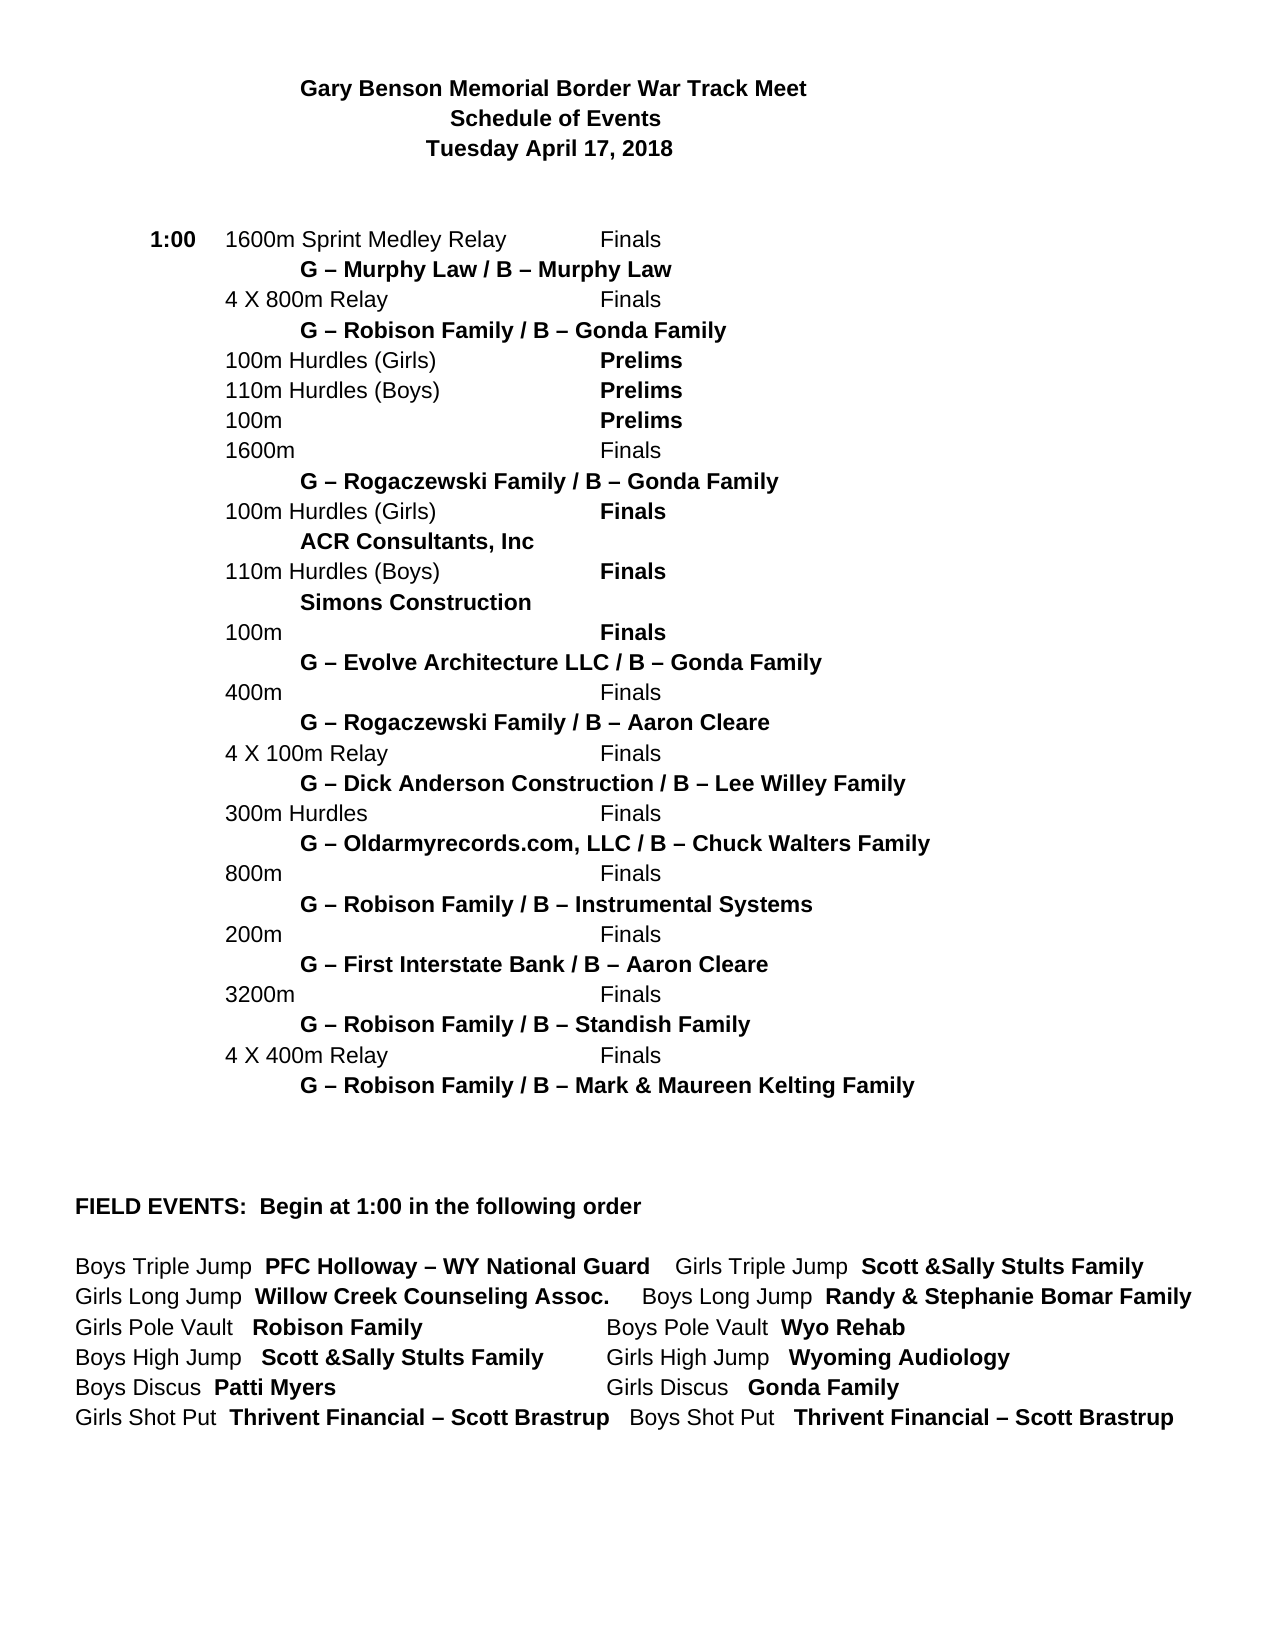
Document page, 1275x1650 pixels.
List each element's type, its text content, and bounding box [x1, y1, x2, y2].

text G – Robison Family / B – Standish Family [75, 1011, 1247, 1038]
text G – Oldarmyrecords.com, LLC / B – Chuck Walters Family [75, 830, 1247, 857]
text Girls Shot Put Thrivent Financial – Scott Brastrup Boys Shot Put Thrivent Financial – Scott Brastrup [75, 1404, 1247, 1431]
text G – Robison Family / B – Mark & Maureen Kelting Family [75, 1072, 1247, 1098]
text 400m Finals [75, 679, 1247, 706]
text 110m Hurdles (Boys) Prelims [150, 377, 1247, 403]
text 3200m Finals [75, 981, 1247, 1008]
text 100m Finals [75, 619, 1247, 645]
text G – Evolve Architecture LLC / B – Gonda Family [75, 649, 1247, 675]
text 1600m Finals [75, 437, 1247, 464]
text G – Rogaczewski Family / B – Aaron Cleare [75, 709, 1247, 736]
text ACR Consultants, Inc [75, 528, 1247, 554]
text 4 X 400m Relay Finals [75, 1042, 1247, 1068]
text 4 X 100m Relay Finals [75, 739, 1247, 766]
text Girls Long Jump Willow Creek Counseling Assoc. Boys Long Jump Randy & Stephanie Bomar Family [75, 1283, 1247, 1310]
text G – First Interstate Bank / B – Aaron Cleare [75, 951, 1247, 977]
text Boys Triple Jump PFC Holloway – WY National Guard Girls Triple Jump Scott &Sally Stults Family [75, 1253, 1247, 1279]
text G – Robison Family / B – Gonda Family [75, 317, 1247, 343]
text G – Dick Anderson Construction / B – Lee Willey Family [75, 770, 1247, 796]
text 100m Hurdles (Girls) Finals [75, 498, 1247, 524]
text Boys High Jump Scott &Sally Stults Family Girls High Jump Wyoming Audiology [75, 1344, 1247, 1370]
text Girls Pole Vault Robison Family Boys Pole Vault Wyo Rehab [75, 1313, 1247, 1340]
text 100m Prelims [75, 407, 1247, 434]
text 1:00 1600m Sprint Medley Relay Finals [75, 226, 1247, 252]
text Schedule of Events [375, 105, 1247, 132]
text 800m Finals [75, 860, 1247, 887]
text FIELD EVENTS: Begin at 1:00 in the following order [75, 1193, 1247, 1219]
text 300m Hurdles Finals [75, 800, 1247, 826]
text G – Rogaczewski Family / B – Gonda Family [75, 468, 1247, 494]
text 4 X 800m Relay Finals [150, 286, 1247, 313]
text Tuesday April 17, 2018 [300, 135, 1247, 162]
text Gary Benson Memorial Border War Track Meet [225, 75, 1247, 101]
text 200m Finals [75, 921, 1247, 947]
text G – Murphy Law / B – Murphy Law [75, 256, 1247, 283]
text G – Robison Family / B – Instrumental Systems [75, 891, 1247, 917]
text 100m Hurdles (Girls) Prelims [75, 347, 1247, 373]
text Boys Discus Patti Myers Girls Discus Gonda Family [75, 1374, 1247, 1400]
text Simons Construction [75, 588, 1247, 615]
text 110m Hurdles (Boys) Finals [75, 558, 1247, 585]
